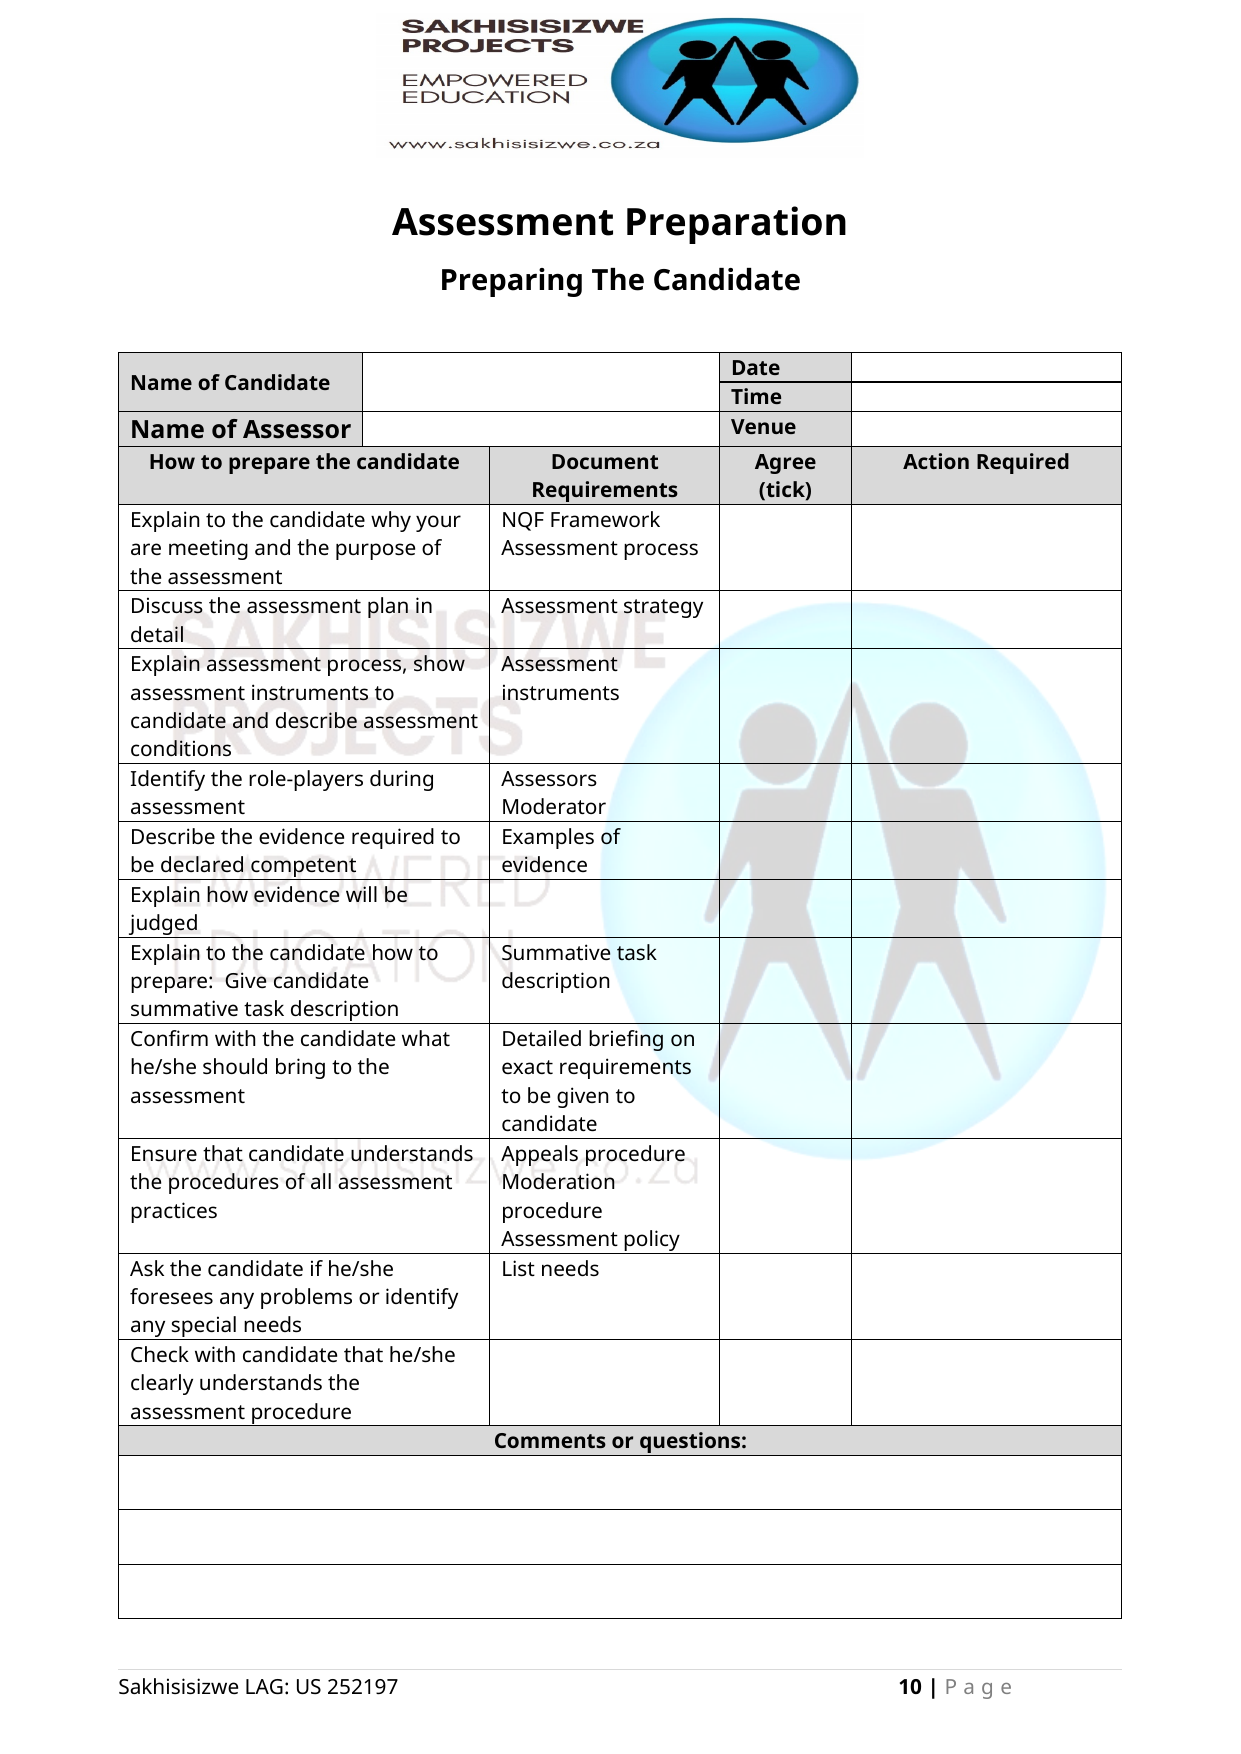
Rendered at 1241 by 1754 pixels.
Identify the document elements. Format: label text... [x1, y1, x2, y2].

table_cell [490, 1340, 719, 1425]
table_cell [363, 412, 719, 446]
table_cell [852, 1024, 1121, 1138]
table_cell List needs [490, 1254, 719, 1339]
picture [376, 12, 864, 158]
table_cell Action Required [852, 447, 1121, 504]
table_cell Confirm with the candidate what he/she should bring to the assessment [119, 1024, 489, 1138]
table_cell [720, 1254, 851, 1339]
table_cell [720, 1340, 851, 1425]
table_cell [852, 591, 1121, 648]
table_cell [720, 1024, 851, 1138]
table_cell Ensure that candidate understands the procedures of all assessment practices [119, 1139, 489, 1253]
table_cell [720, 649, 851, 763]
table_cell NQF Framework Assessment process [490, 505, 719, 590]
table_header Name of Candidate [119, 353, 362, 411]
table_cell [852, 383, 1121, 411]
table_cell Venue [720, 412, 851, 446]
table_cell [852, 505, 1121, 590]
table_cell [119, 1565, 1121, 1618]
table_cell [720, 764, 851, 821]
table_cell Explain assessment process, show assessment instruments to candidate and describe assessment conditions [119, 649, 489, 763]
table_cell [852, 822, 1121, 879]
table_header [363, 353, 719, 411]
table_cell Identify the role-players during assessment [119, 764, 489, 821]
table_cell Assessors Moderator [490, 764, 719, 821]
table_cell Check with candidate that he/she clearly understands the assessment procedure [119, 1340, 489, 1425]
subtitle Assessment Preparation [118, 195, 1122, 246]
table_cell [720, 591, 851, 648]
table_cell Describe the evidence required to be declared competent [119, 822, 489, 879]
table_cell Summative task description [490, 938, 719, 1023]
table_cell [490, 880, 719, 937]
table_cell Examples of evidence [490, 822, 719, 879]
table_cell Assessment strategy [490, 591, 719, 648]
table_cell [720, 1139, 851, 1253]
table_cell [720, 822, 851, 879]
subtitle Preparing The Candidate [118, 259, 1122, 298]
table_cell Document Requirements [490, 447, 719, 504]
table_cell Explain how evidence will be judged [119, 880, 489, 937]
table_cell Assessment instruments [490, 649, 719, 763]
table_cell How to prepare the candidate [119, 447, 489, 504]
table_cell Time [720, 383, 851, 411]
table_header [852, 353, 1121, 381]
table_cell [852, 1340, 1121, 1425]
table_cell Ask the candidate if he/she foresees any problems or identify any special needs [119, 1254, 489, 1339]
table_cell Explain to the candidate why your are meeting and the purpose of the assessment [119, 505, 489, 590]
table_cell Name of Assessor [119, 412, 362, 446]
table_cell [852, 649, 1121, 763]
table_cell [852, 1139, 1121, 1253]
table_cell [852, 880, 1121, 937]
table_cell [852, 764, 1121, 821]
table_cell Comments or questions: [119, 1426, 1121, 1455]
table_cell Appeals procedure Moderation procedure Assessment policy [490, 1139, 719, 1253]
table_cell [720, 505, 851, 590]
table_cell Explain to the candidate how to prepare: Give candidate summative task description [119, 938, 489, 1023]
table_cell Detailed briefing on exact requirements to be given to candidate [490, 1024, 719, 1138]
table_cell [720, 880, 851, 937]
table_cell Discuss the assessment plan in detail [119, 591, 489, 648]
table_cell [720, 938, 851, 1023]
table_cell [119, 1510, 1121, 1564]
table_header Date [720, 353, 851, 381]
table_cell [852, 938, 1121, 1023]
table_cell [119, 1456, 1121, 1509]
table_cell [852, 412, 1121, 446]
table_cell [852, 1254, 1121, 1339]
table_cell Agree (tick) [720, 447, 851, 504]
